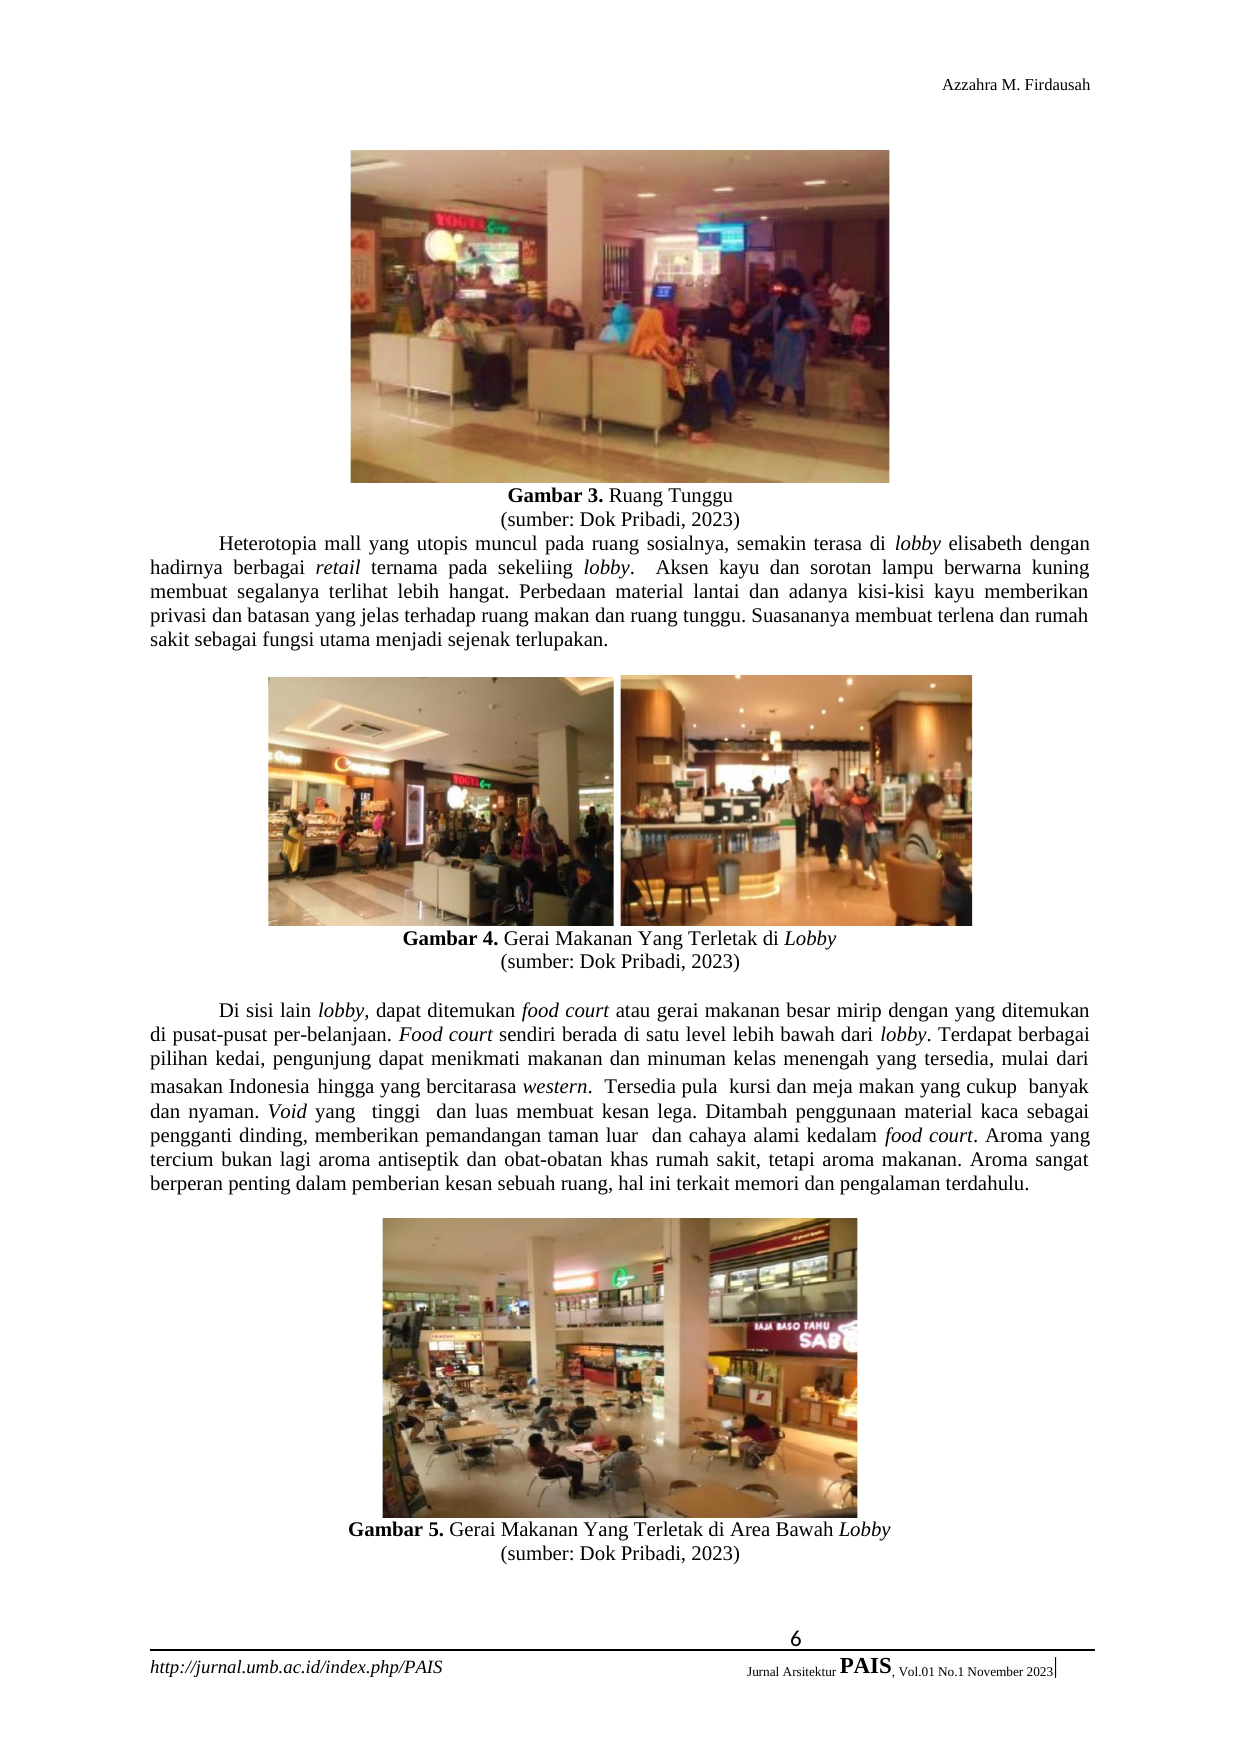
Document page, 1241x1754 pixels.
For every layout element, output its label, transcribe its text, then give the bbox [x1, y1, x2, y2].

text Heterotopia mall yang utopis muncul pada ruang sosialnya, semakin terasa di lobby elisabeth dengan hadirnya berbagai retail ternama pada sekeliing lobby. Aksen kayu dan sorotan lampu berwarna kuning membuat segalanya terlihat lebih hangat. Perbedaan material lantai dan adanya kisi-kisi kayu memberikan privasi dan batasan yang jelas terhadap ruang makan dan ruang tunggu. Suasananya membuat terlena dan rumah sakit sebagai fungsi utama menjadi sejenak terlupakan. [150, 531, 1090, 651]
picture [382, 1218, 858, 1518]
text Gambar 3. Ruang Tunggu [150, 483, 1090, 507]
text (sumber: Dok Pribadi, 2023) [150, 507, 1090, 531]
text Gambar 5. Gerai Makanan Yang Terletak di Area Bawah Lobby [150, 1517, 1090, 1541]
text Di sisi lain lobby, dapat ditemukan food court atau gerai makanan besar mirip dengan yang ditemukan di pusat-pusat per-belanjaan. Food court sendiri berada di satu level lebih bawah dari lobby. Terdapat berbagai pilihan kedai, pengunjung dapat menikmati makanan dan minuman kelas menengah yang tersedia, mulai dari masakan Indonesia hingga yang bercitarasa western. Tersedia pula kursi dan meja makan yang cukup banyak dan nyaman. Void yang tinggi dan luas membuat kesan lega. Ditambah penggunaan material kaca sebagai pengganti dinding, memberikan pemandangan taman luar dan cahaya alami kedalam food court. Aroma yang tercium bukan lagi aroma antiseptik dan obat-obatan khas rumah sakit, tetapi aroma makanan. Aroma sangat berperan penting dalam pemberian kesan sebuah ruang, hal ini terkait memori dan pengalaman terdahulu. [150, 998, 1090, 1195]
text Gambar 4. Gerai Makanan Yang Terletak di Lobby [150, 925, 1090, 949]
picture [268, 677, 614, 926]
picture [620, 675, 973, 926]
text (sumber: Dok Pribadi, 2023) [150, 1541, 1090, 1565]
picture [350, 150, 890, 483]
text (sumber: Dok Pribadi, 2023) [150, 949, 1090, 973]
